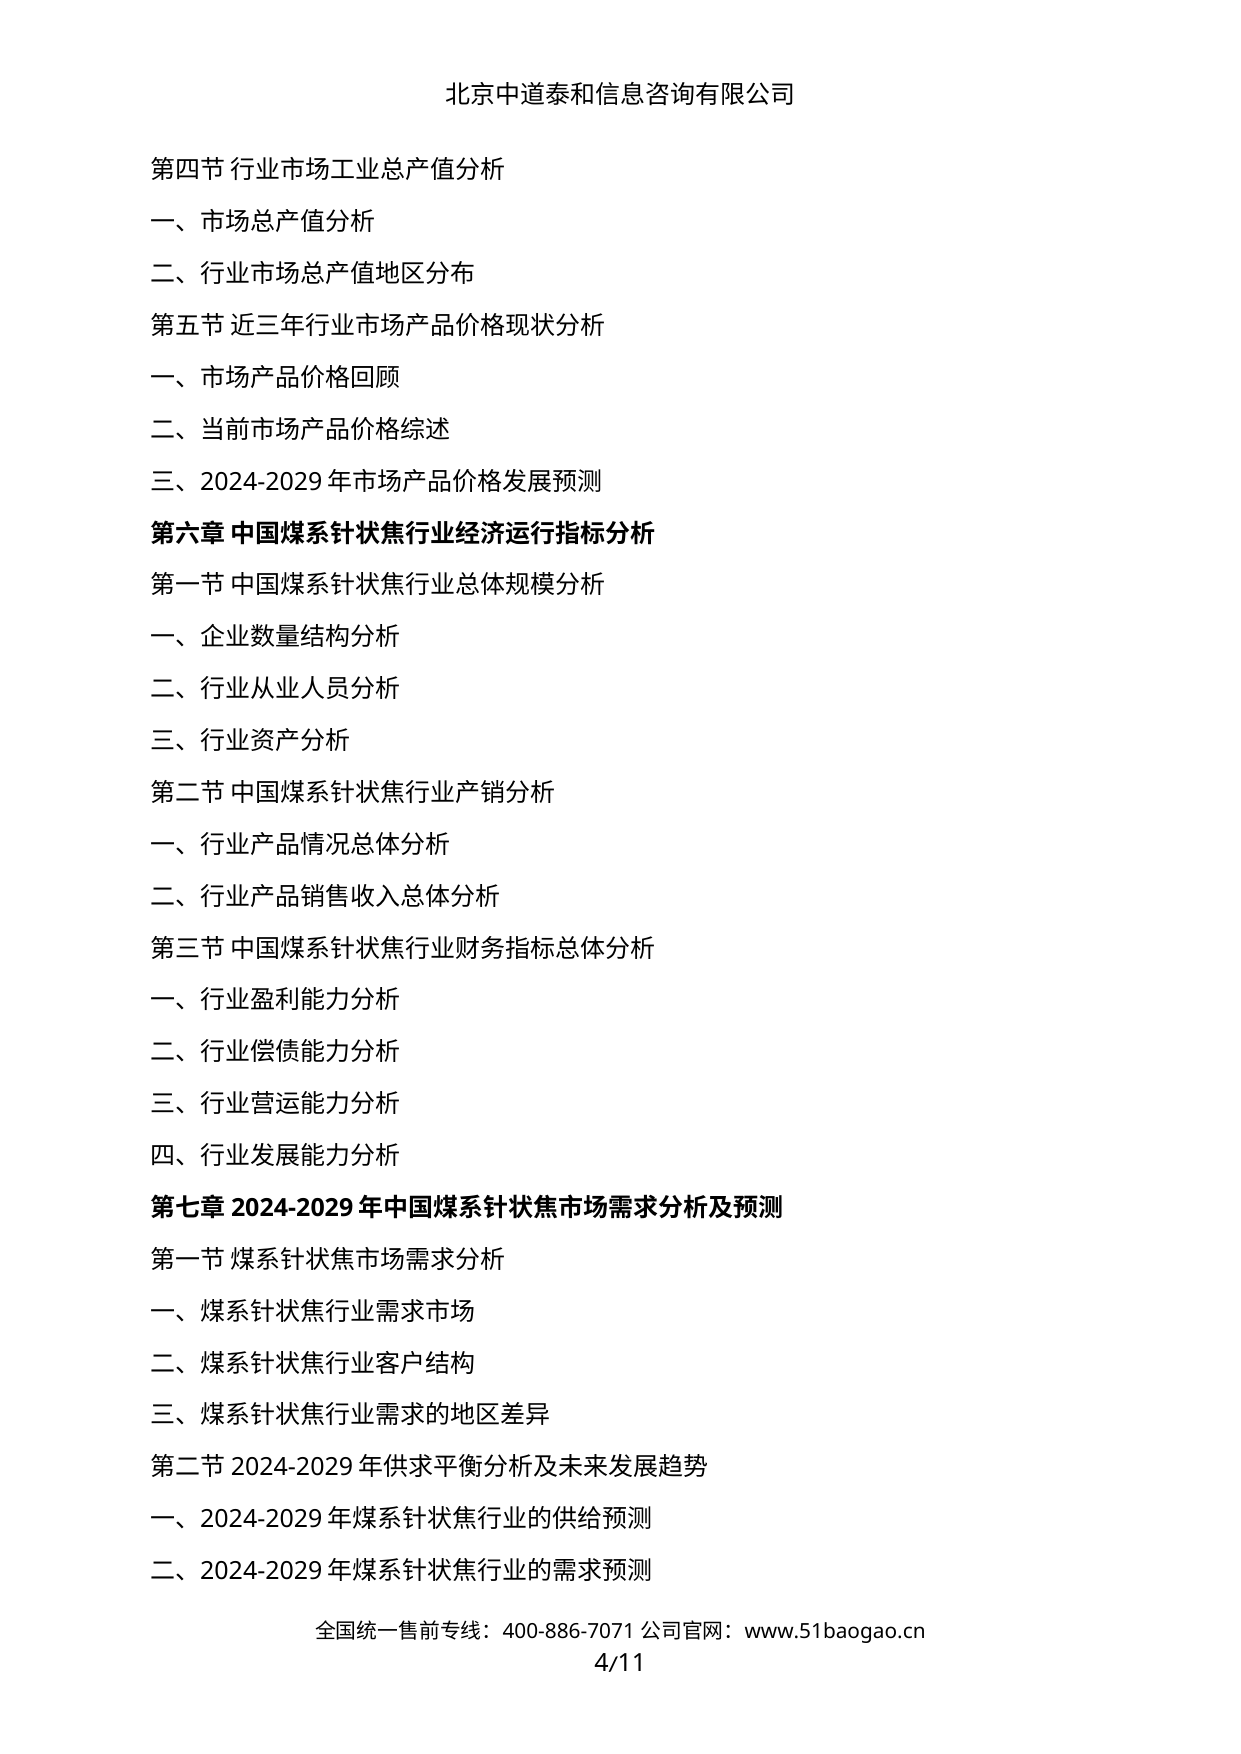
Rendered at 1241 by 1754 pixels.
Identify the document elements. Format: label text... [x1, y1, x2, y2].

text 第二节 2024-2029年供求平衡分析及未来发展趋势 [150, 1447, 1090, 1483]
text 一、市场产品价格回顾 [150, 357, 1090, 394]
text 二、行业从业人员分析 [150, 669, 1090, 705]
text 三、行业资产分析 [150, 721, 1090, 757]
text 三、煤系针状焦行业需求的地区差异 [150, 1395, 1090, 1431]
text 一、煤系针状焦行业需求市场 [150, 1291, 1090, 1327]
text 第三节 中国煤系针状焦行业财务指标总体分析 [150, 928, 1090, 964]
text 二、2024-2029年煤系针状焦行业的需求预测 [150, 1551, 1090, 1587]
text 第一节 中国煤系针状焦行业总体规模分析 [150, 565, 1090, 601]
text 一、2024-2029年煤系针状焦行业的供给预测 [150, 1499, 1090, 1535]
text 第二节 中国煤系针状焦行业产销分析 [150, 772, 1090, 809]
text 二、当前市场产品价格综述 [150, 409, 1090, 446]
text 三、行业营运能力分析 [150, 1084, 1090, 1120]
text 二、行业产品销售收入总体分析 [150, 876, 1090, 912]
text 四、行业发展能力分析 [150, 1136, 1090, 1172]
text 一、市场总产值分析 [150, 202, 1090, 238]
text 二、行业偿债能力分析 [150, 1032, 1090, 1068]
text 一、行业盈利能力分析 [150, 980, 1090, 1016]
text 第七章 2024-2029年中国煤系针状焦市场需求分析及预测 [150, 1187, 1090, 1224]
text 第四节 行业市场工业总产值分析 [150, 150, 1090, 186]
text 第五节 近三年行业市场产品价格现状分析 [150, 306, 1090, 342]
text 三、2024-2029年市场产品价格发展预测 [150, 461, 1090, 497]
text 第六章 中国煤系针状焦行业经济运行指标分析 [150, 513, 1090, 549]
text 一、企业数量结构分析 [150, 617, 1090, 653]
text 二、行业市场总产值地区分布 [150, 254, 1090, 290]
text 一、行业产品情况总体分析 [150, 824, 1090, 861]
text 第一节 煤系针状焦市场需求分析 [150, 1239, 1090, 1276]
text 二、煤系针状焦行业客户结构 [150, 1343, 1090, 1379]
